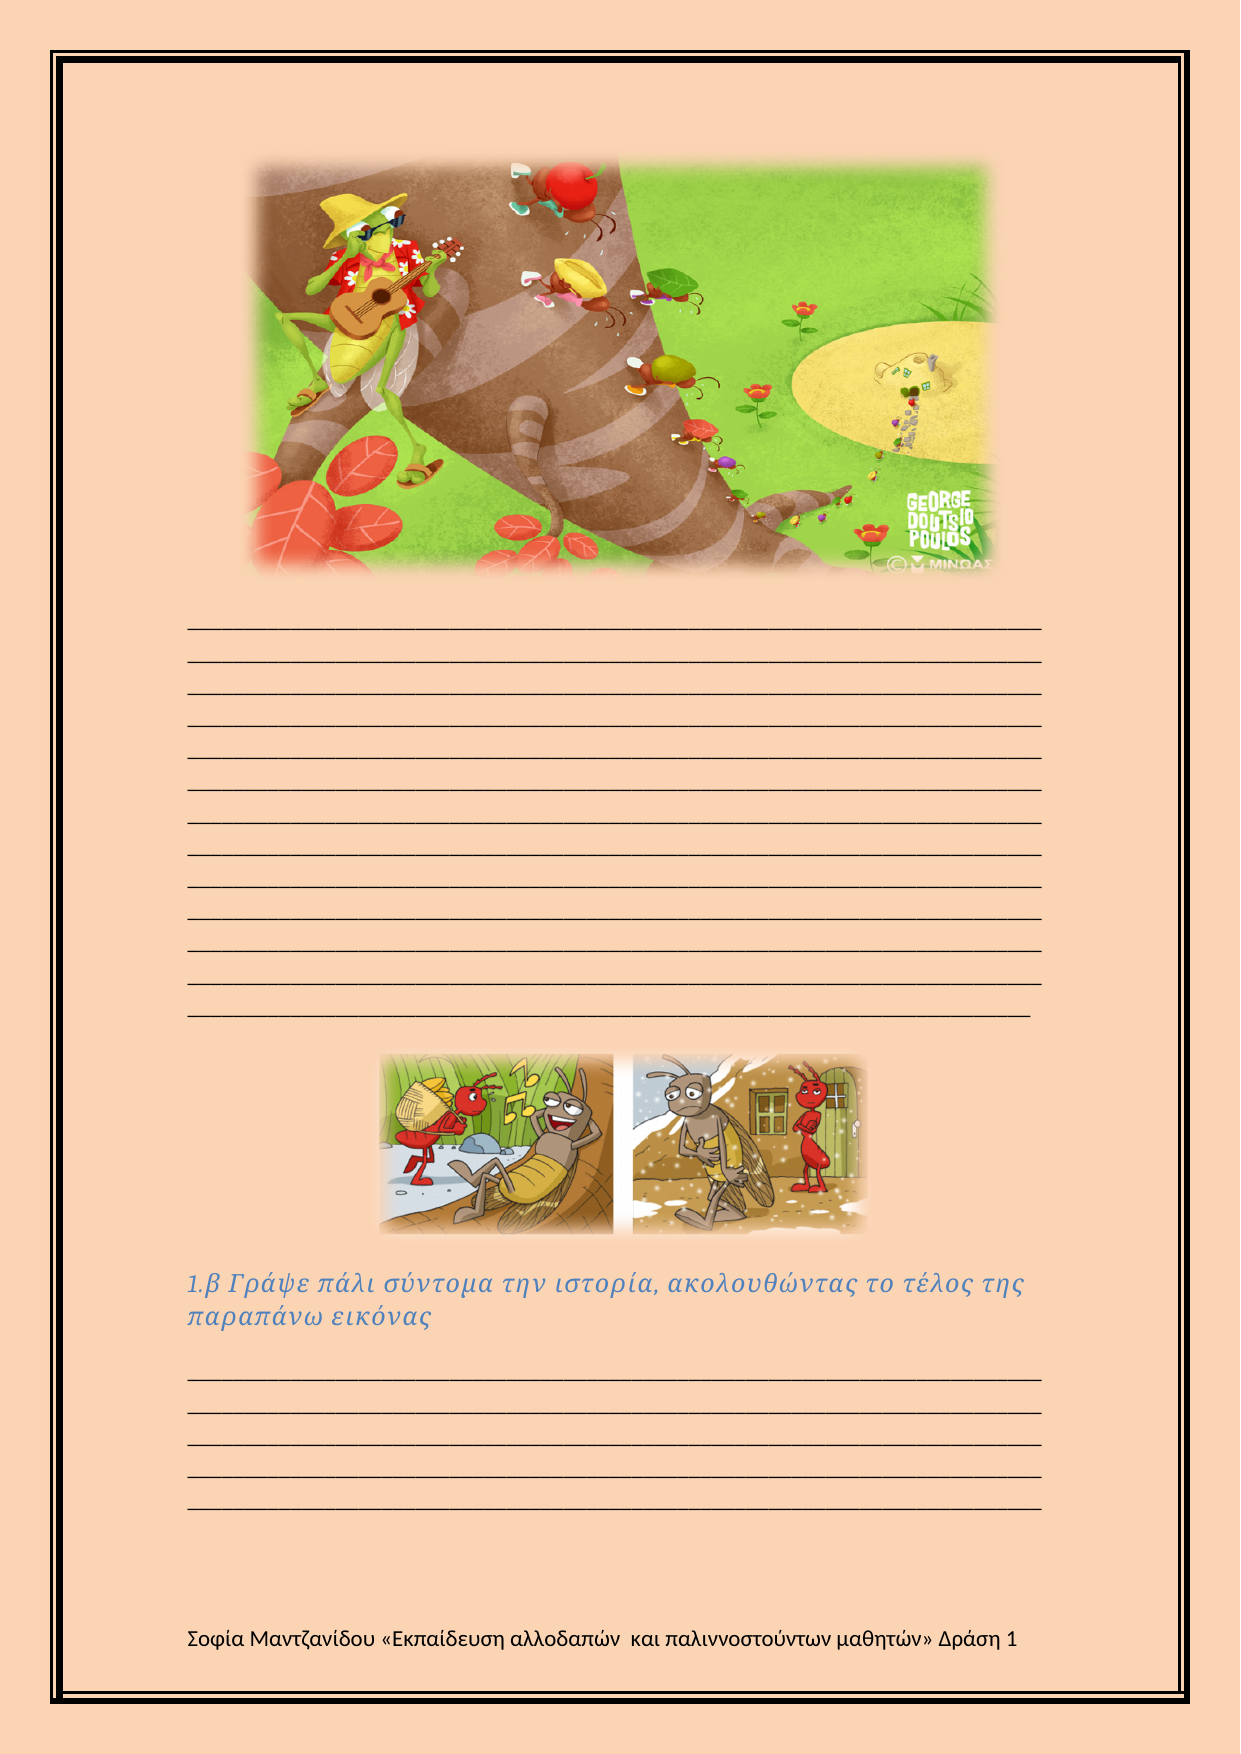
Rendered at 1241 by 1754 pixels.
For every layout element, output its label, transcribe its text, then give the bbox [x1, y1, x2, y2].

picture [269, 179, 974, 552]
text ______________________________________________________________________________________________________________________________________________________________________________________________________________________________________________________________________________________________________________________________________________________________________________________________________________________________________________________________________________________________________________________________________________________________________________________________________________________________________________________________________________________________________________________________________________________________________________________________________________________________________________________________________________________________________________________________________________________________________________________________________________ [187, 606, 1053, 1020]
text _______________________________________________________________________________________________________________________________________________________________________________________________________________________________________________________________________________________________________________________________________________________________________________________ [187, 1356, 1053, 1513]
subtitle 1.β Γράψε πάλι σύντομα την ιστορία, ακολουθώντας το τέλος της παραπάνω εικόνας [187, 1269, 1053, 1331]
picture [397, 1073, 846, 1216]
